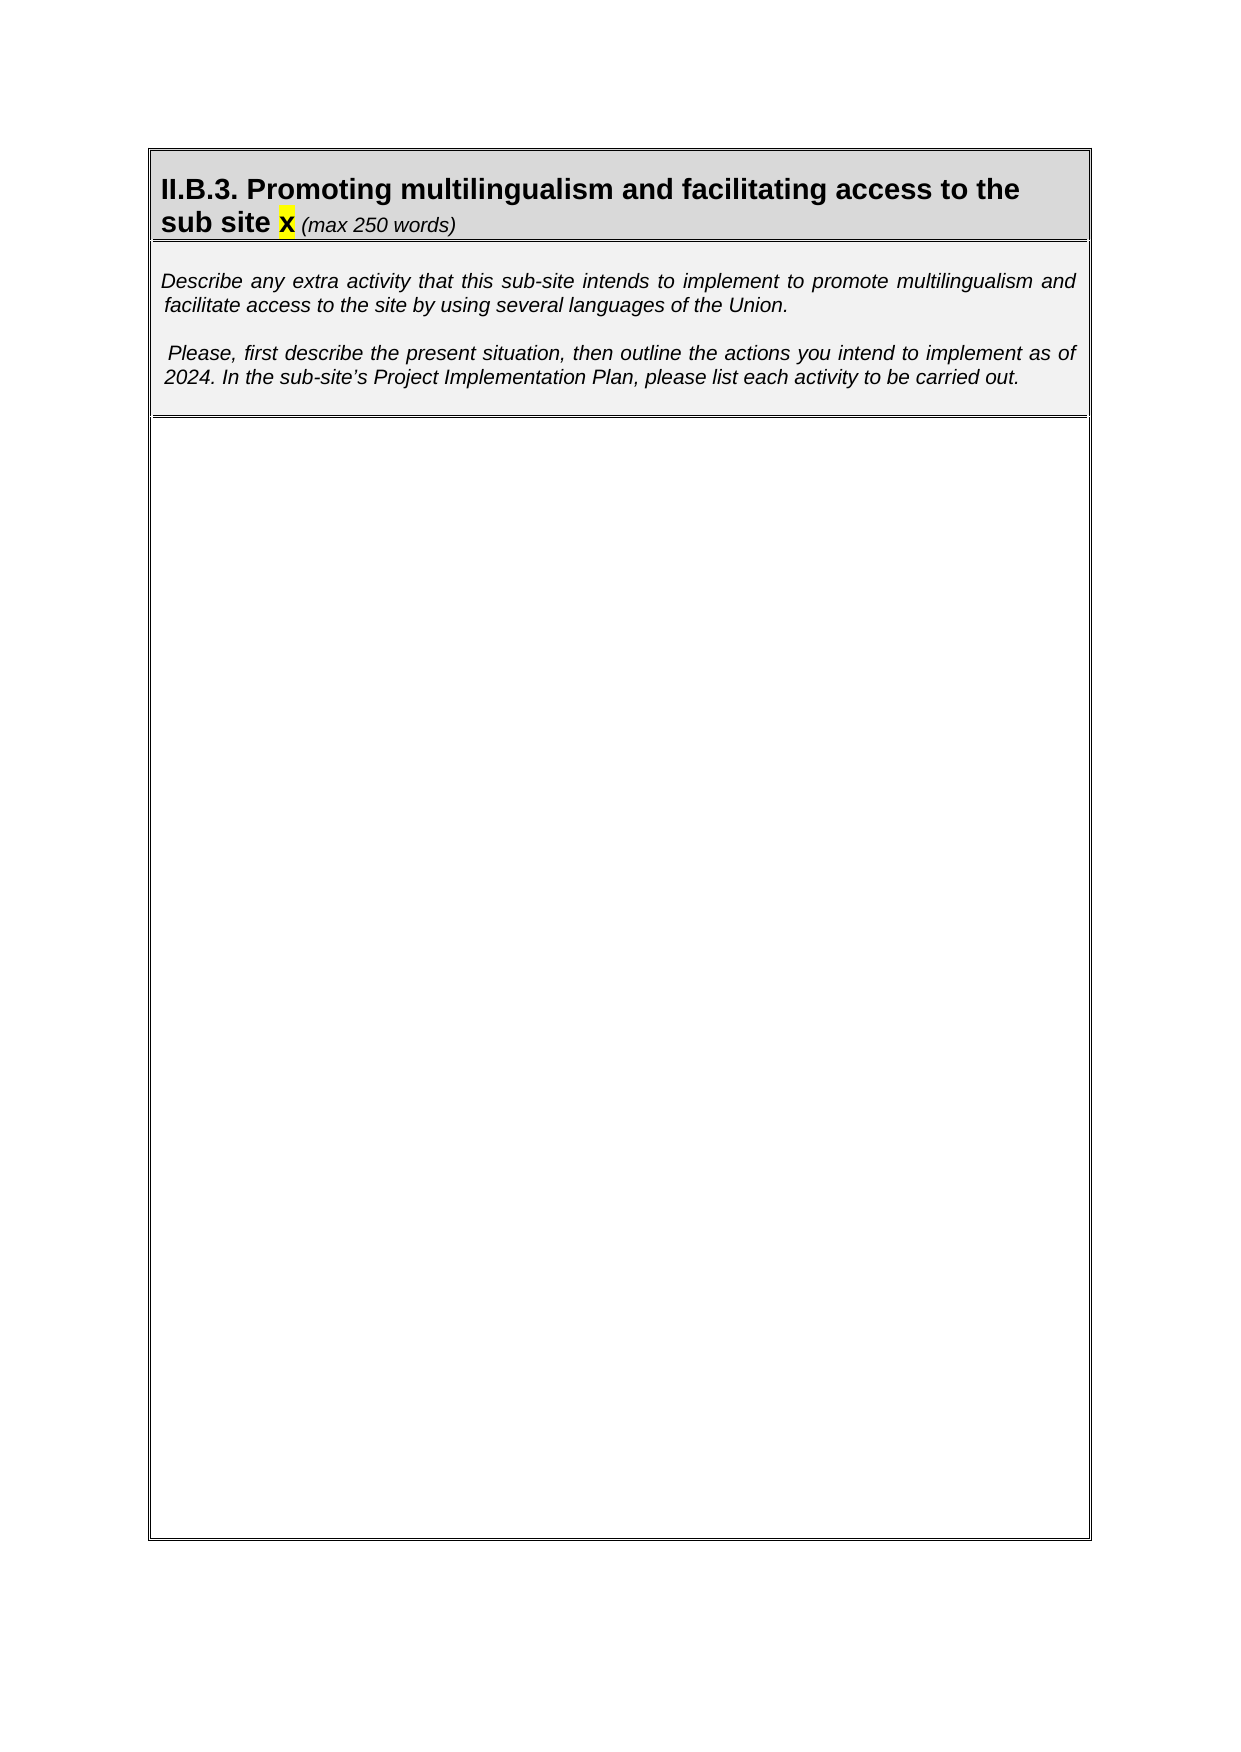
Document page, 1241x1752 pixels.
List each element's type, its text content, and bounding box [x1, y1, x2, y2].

table_cell [150, 415, 1091, 1537]
table_cell Describe any extra activity that this sub-site intends to implement to promote multilingualism and facilitate access to the site by using several languages of the Union. Please, first describe the present situation, then outline the actions you intend to implement as of 2024. In the sub-site’s Project Implementation Plan, please list each activity to be carried out. [150, 239, 1091, 415]
table_header II.B.3. Promoting multilingualism and facilitating access to the sub site x (max 250 words) [151, 151, 1089, 239]
